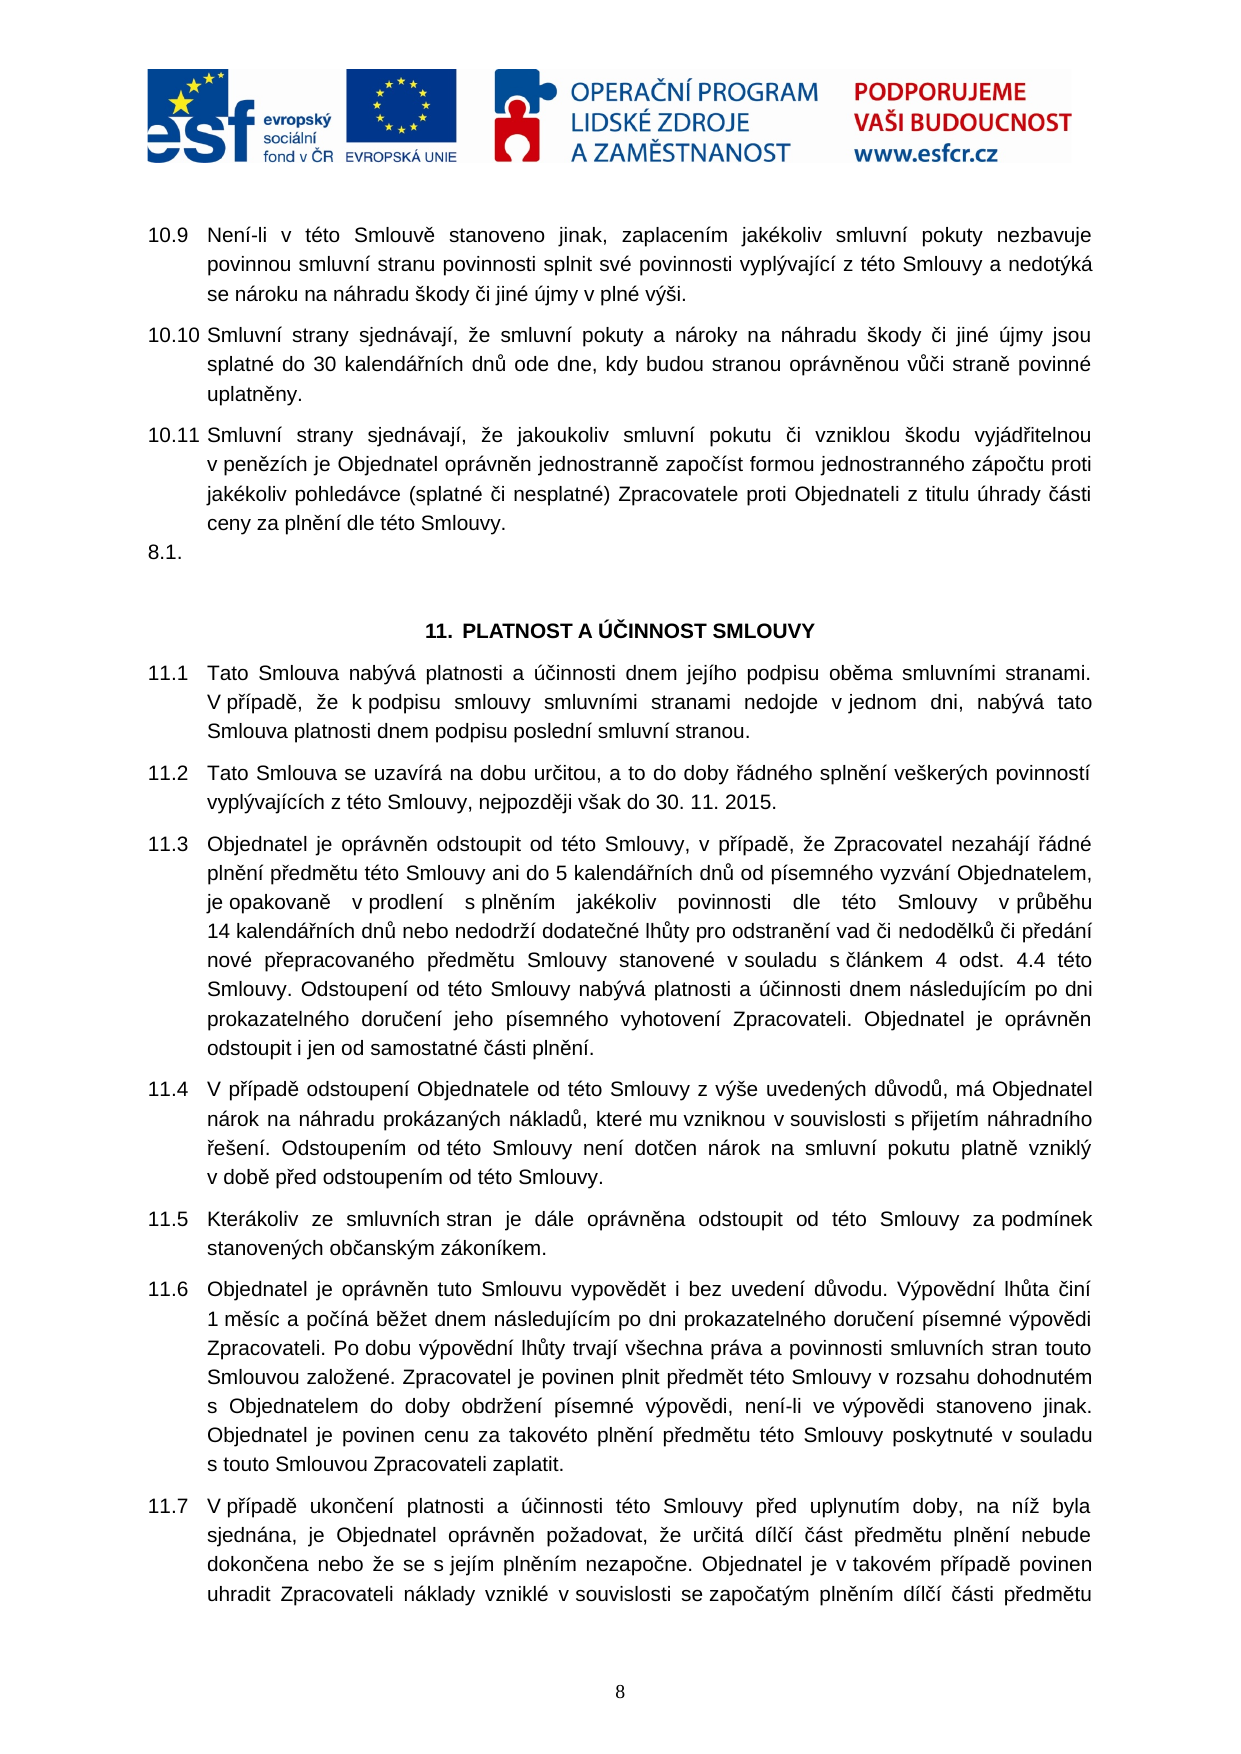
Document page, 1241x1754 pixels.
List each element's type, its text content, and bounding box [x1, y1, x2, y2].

list Není-li v této Smlouvě stanoveno jinak, zaplacením jakékoliv smluvní pokuty nezbavuje povinnou smluvní stranu povinnosti splnit své povinnosti vyplývající z této Smlouvy a nedotýká se nároku na náhradu škody či jiné újmy v plné výši. [148, 218, 1092, 305]
list Tato Smlouva se uzavírá na dobu určitou, a to do doby řádného splnění veškerých povinností vyplývajících z této Smlouvy, nejpozději však do 30. 11. 2015. [148, 755, 1092, 814]
subtitle Platnost a účinnost smlouvy [148, 614, 1092, 643]
list Objednatel je oprávněn odstoupit od této Smlouvy, v případě, že Zpracovatel nezahájí řádné plnění předmětu této Smlouvy ani do 5 kalendářních dnů od písemného vyzvání Objednatelem, je opakovaně v prodlení s plněním jakékoliv povinnosti dle této Smlouvy v průběhu 14 kalendářních dnů nebo nedodrží dodatečné lhůty pro odstranění vad či nedodělků či předání nové přepracovaného předmětu Smlouvy stanovené v souladu s článkem 4 odst. 4.4 této Smlouvy. Odstoupení od této Smlouvy nabývá platnosti a účinnosti dnem následujícím po dni prokazatelného doručení jeho písemného vyhotovení Zpracovateli. Objednatel je oprávněn odstoupit i jen od samostatné části plnění. [148, 826, 1092, 1059]
picture [147, 69, 1072, 163]
list Smluvní strany sjednávají, že jakoukoliv smluvní pokutu či vzniklou škodu vyjádřitelnou v penězích je Objednatel oprávněn jednostranně započíst formou jednostranného zápočtu proti jakékoliv pohledávce (splatné či nesplatné) Zpracovatele proti Objednateli z titulu úhrady části ceny za plnění dle této Smlouvy. [148, 418, 1092, 534]
list Kterákoliv ze smluvních stran je dále oprávněna odstoupit od této Smlouvy za podmínek stanovených občanským zákoníkem. [148, 1201, 1092, 1259]
list Smluvní strany sjednávají, že smluvní pokuty a nároky na náhradu škody či jiné újmy jsou splatné do 30 kalendářních dnů ode dne, kdy budou stranou oprávněnou vůči straně povinné uplatněny. [148, 318, 1092, 405]
list Tato Smlouva nabývá platnosti a účinnosti dnem jejího podpisu oběma smluvními stranami. V případě, že k podpisu smlouvy smluvními stranami nedojde v jednom dni, nabývá tato Smlouva platnosti dnem podpisu poslední smluvní stranou. [148, 655, 1092, 743]
list V případě odstoupení Objednatele od této Smlouvy z výše uvedených důvodů, má Objednatel nárok na náhradu prokázaných nákladů, které mu vzniknou v souvislosti s přijetím náhradního řešení. Odstoupením od této Smlouvy není dotčen nárok na smluvní pokutu platně vzniklý v době před odstoupením od této Smlouvy. [148, 1072, 1092, 1189]
list Objednatel je oprávněn tuto Smlouvu vypovědět i bez uvedení důvodu. Výpovědní lhůta činí 1 měsíc a počíná běžet dnem následujícím po dni prokazatelného doručení písemné výpovědi Zpracovateli. Po dobu výpovědní lhůty trvají všechna práva a povinnosti smluvních stran touto Smlouvou založené. Zpracovatel je povinen plnit předmět této Smlouvy v rozsahu dohodnutém s Objednatelem do doby obdržení písemné výpovědi, není-li ve výpovědi stanoveno jinak. Objednatel je povinen cenu za takovéto plnění předmětu této Smlouvy poskytnuté v souladu s touto Smlouvou Zpracovateli zaplatit. [148, 1272, 1092, 1476]
